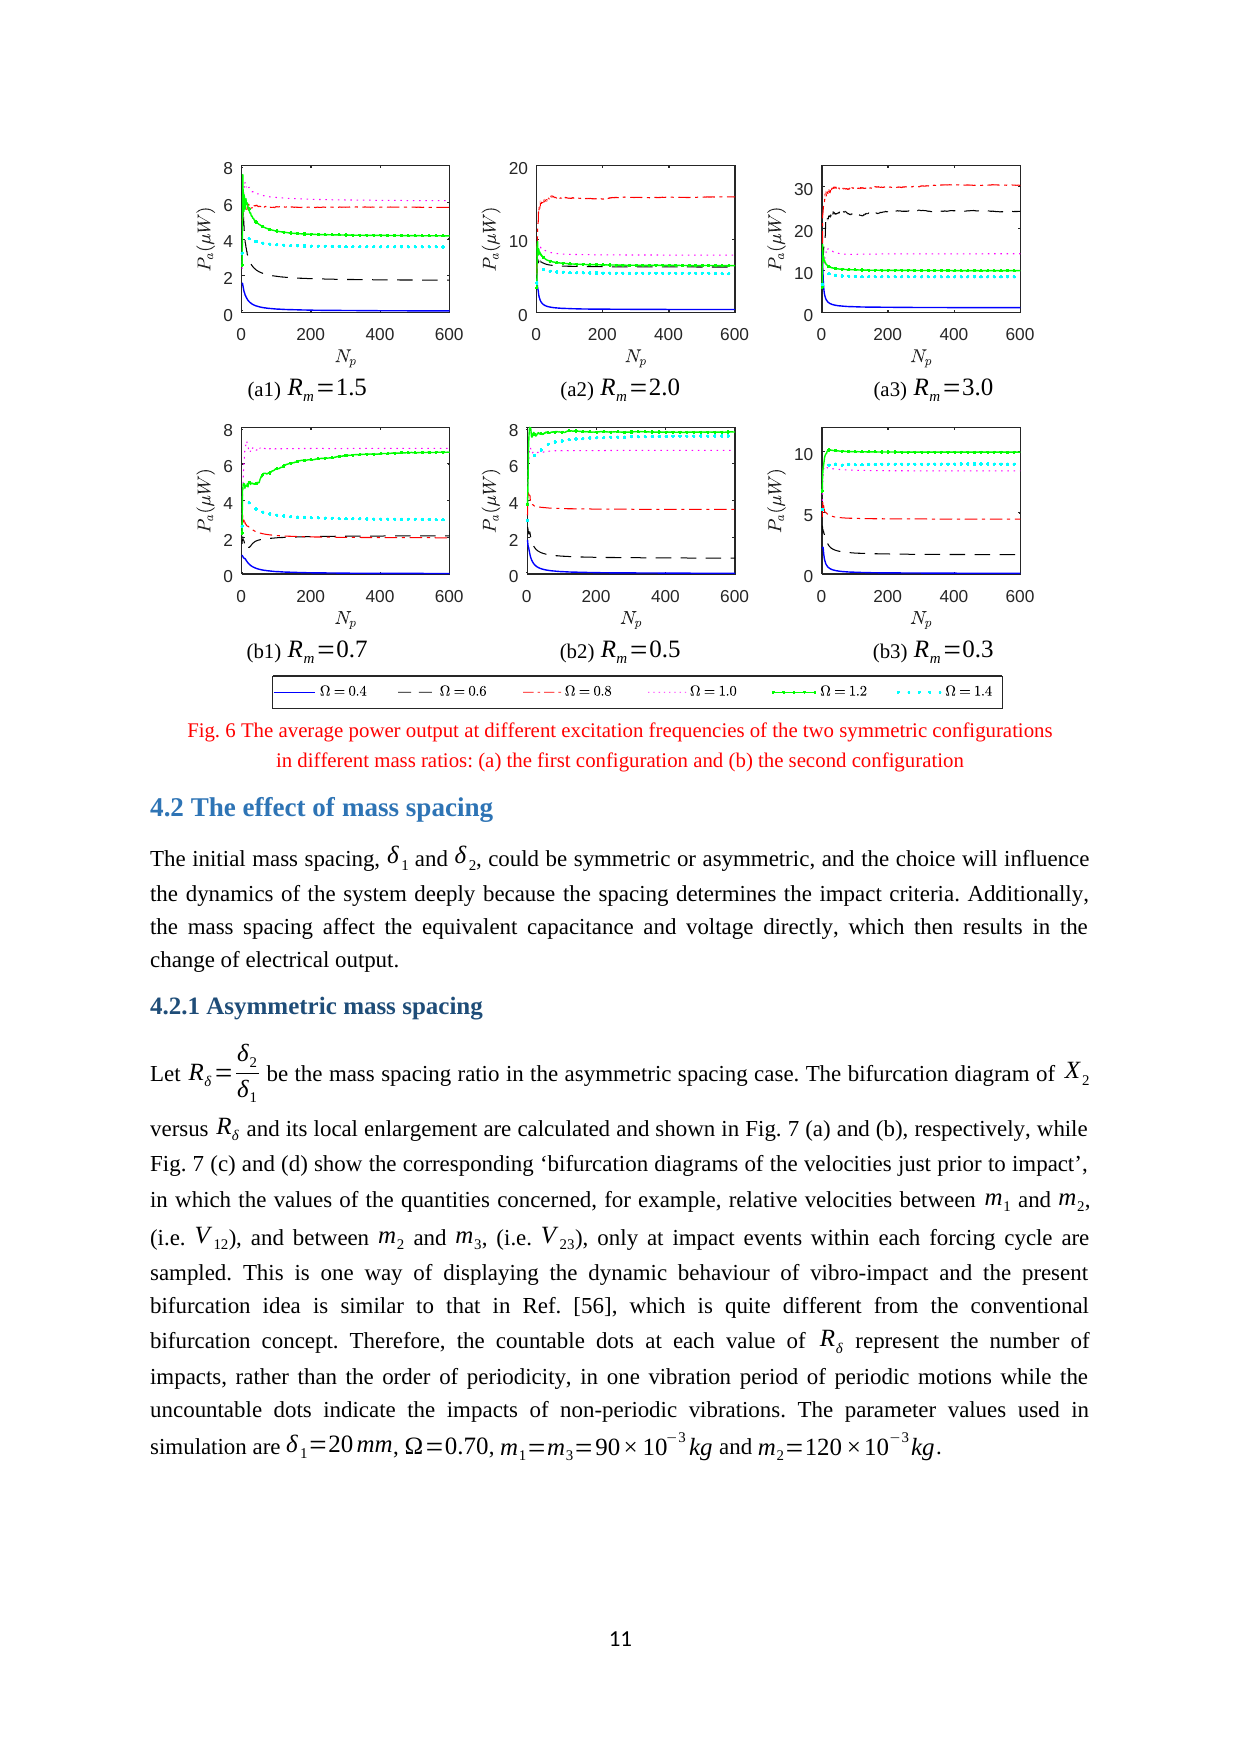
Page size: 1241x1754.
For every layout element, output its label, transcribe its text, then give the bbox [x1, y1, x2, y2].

table_header (b1) [151, 635, 463, 673]
table_header (a2) [464, 374, 777, 412]
text in different mass ratios: (a) the first configuration and (b) the second configuration [150, 748, 1090, 772]
subtitle 4.2 The effect of mass spacing [150, 791, 1090, 822]
text Let be the mass spacing ratio in the asymmetric spacing case. The bifurcation diagram of versus and its local enlargement are calculated and shown in Fig. 7 (a) and (b), respectively, while Fig. 7 (c) and (d) show the corresponding ‘bifurcation diagrams of the velocities just prior to impact’, in which the values of the quantities concerned, for example, relative velocities between and , (i.e. ), and between and , (i.e. ), only at impact events within each forcing cycle are sampled. This is one way of displaying the dynamic behaviour of vibro-impact and the present bifurcation idea is similar to that in Ref. [56], which is quite different from the conventional bifurcation concept. Therefore, the countable dots at each value of represent the number of impacts, rather than the order of periodicity, in one vibration period of periodic motions while the uncountable dots indicate the impacts of non-periodic vibrations. The parameter values used in simulation are , , and . [150, 1040, 1090, 1464]
table_header (a3) [777, 374, 1090, 412]
table_header (b2) [464, 635, 777, 673]
subtitle 4.2.1 Asymmetric mass spacing [150, 991, 1090, 1020]
text Fig. 6 The average power output at different excitation frequencies of the two symmetric configurations [150, 718, 1090, 742]
table_header (a1) [151, 374, 463, 412]
text The initial mass spacing, and , could be symmetric or asymmetric, and the choice will influence the dynamics of the system deeply because the spacing determines the impact criteria. Additionally, the mass spacing affect the equivalent capacitance and voltage directly, which then results in the change of electrical output. [150, 842, 1090, 972]
table_header (b3) [777, 635, 1090, 673]
